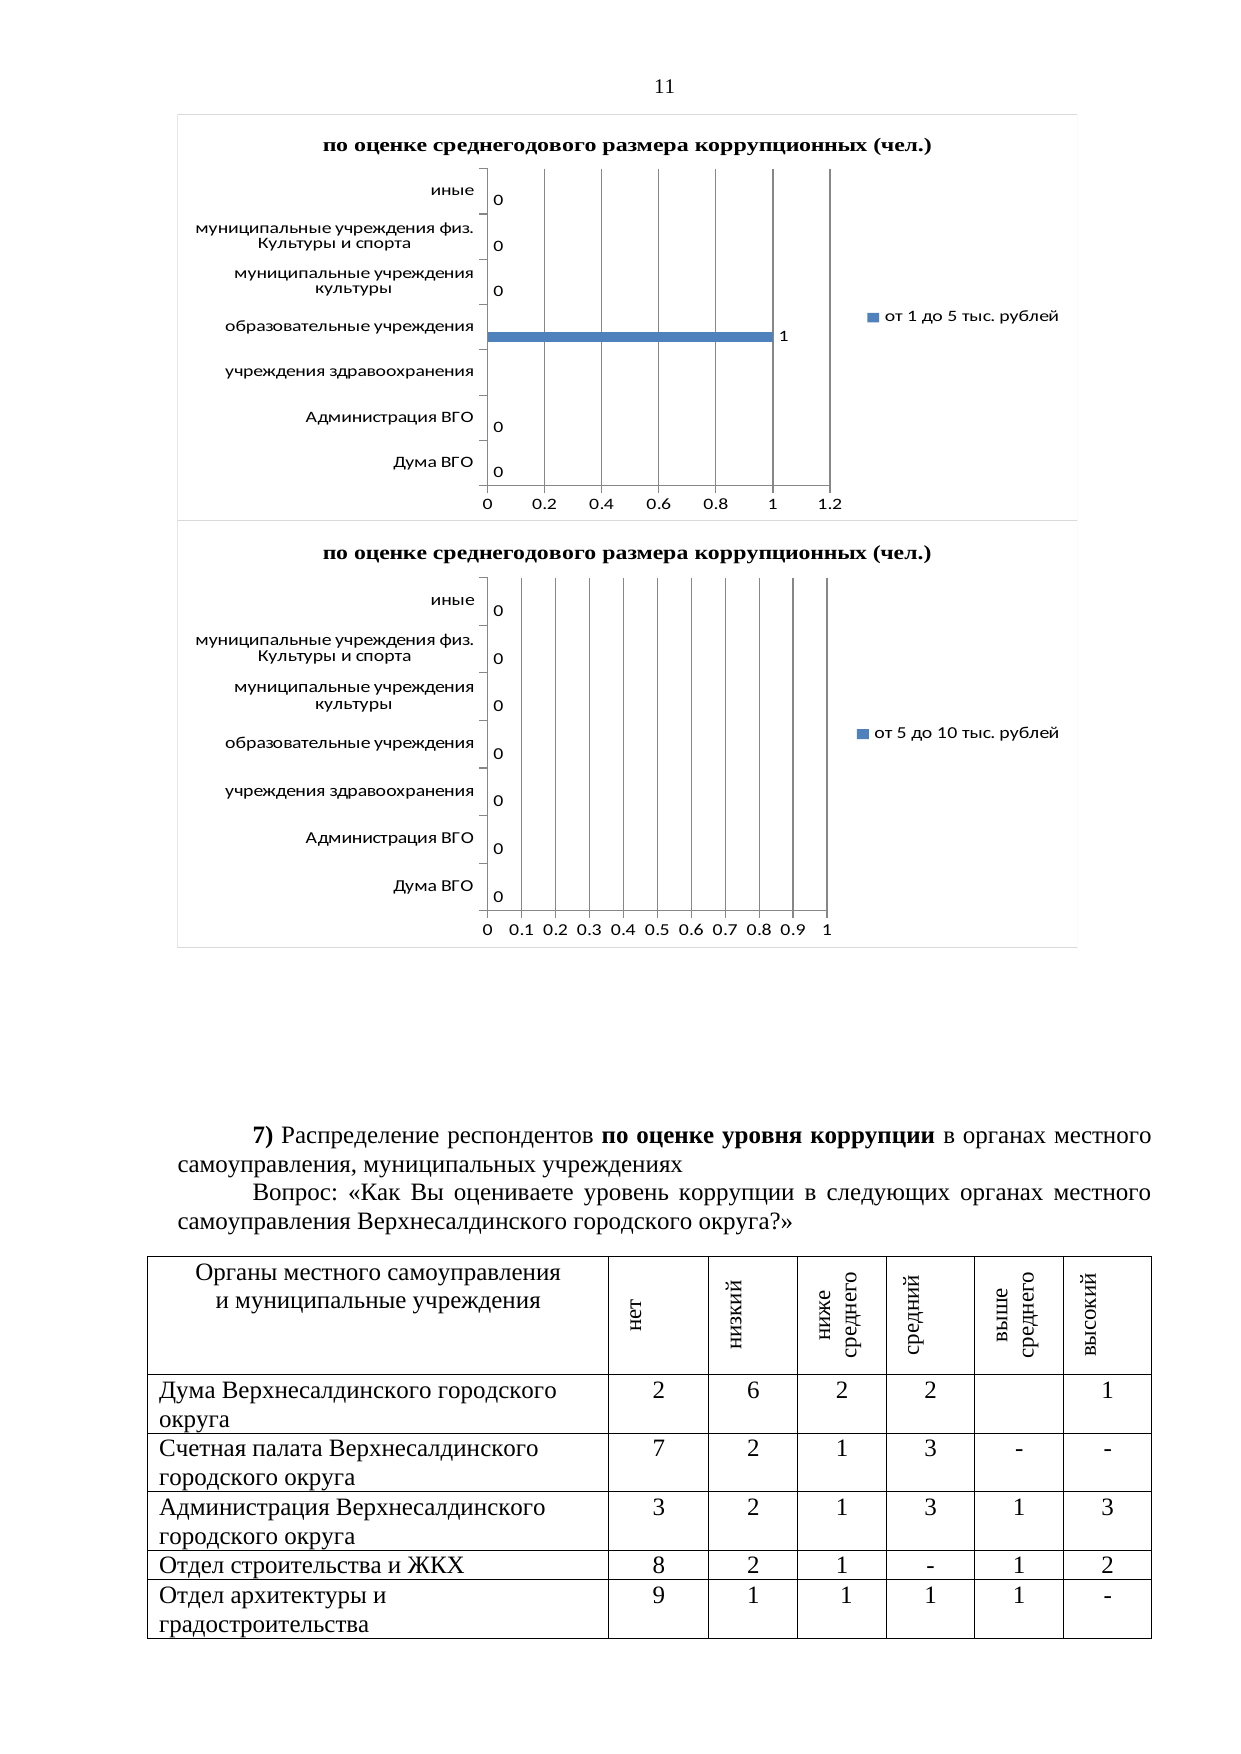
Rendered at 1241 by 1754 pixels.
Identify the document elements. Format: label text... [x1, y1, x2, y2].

table_cell - [1064, 1580, 1151, 1638]
table_cell 1 [887, 1580, 974, 1638]
table_header нет [609, 1257, 708, 1374]
table_cell 1 [975, 1492, 1063, 1549]
table_header выше среднего [975, 1257, 1063, 1374]
table_cell [975, 1375, 1063, 1432]
table_cell 3 [887, 1492, 974, 1549]
table_cell 1 [975, 1551, 1063, 1579]
table_cell 2 [798, 1375, 886, 1432]
table_cell 2 [709, 1551, 797, 1579]
table_cell 1 [798, 1434, 886, 1491]
table_cell 2 [709, 1492, 797, 1549]
table_cell 2 [709, 1434, 797, 1491]
table_cell 8 [609, 1551, 708, 1579]
table_cell Отдел архитектуры и градостроительства [148, 1580, 608, 1638]
table_cell - [975, 1434, 1063, 1491]
table_header низкий [709, 1257, 797, 1374]
table_cell 3 [887, 1434, 974, 1491]
table_header Органы местного самоуправления и муниципальные учреждения [148, 1257, 608, 1374]
table_cell Дума Верхнесалдинского городского округа [148, 1375, 608, 1432]
table_cell 1 [1064, 1375, 1151, 1432]
table_header средний [887, 1257, 974, 1374]
table_cell 6 [709, 1375, 797, 1432]
table_cell 2 [609, 1375, 708, 1432]
table_cell 7 [609, 1434, 708, 1491]
list Вопрос: «Как Вы оцениваете уровень коррупции в следующих органах местного самоуправления Верхнесалдинского городского округа?» [177, 1177, 1152, 1235]
table_cell Отдел строительства и ЖКХ [148, 1551, 608, 1579]
table_cell 2 [887, 1375, 974, 1432]
table_cell 1 [975, 1580, 1063, 1638]
table_cell - [887, 1551, 974, 1579]
table_cell - [1064, 1434, 1151, 1491]
table_header высокий [1064, 1257, 1151, 1374]
table_header ниже среднего [798, 1257, 886, 1374]
table_cell 1 [798, 1580, 886, 1638]
list 7) Распределение респондентов по оценке уровня коррупции в органах местного самоуправления, муниципальных учреждениях [177, 1120, 1152, 1177]
table_cell Администрация Верхнесалдинского городского округа [148, 1492, 608, 1549]
table_cell 2 [1064, 1551, 1151, 1579]
table_cell Счетная палата Верхнесалдинского городского округа [148, 1434, 608, 1491]
table_cell 3 [1064, 1492, 1151, 1549]
table_cell 1 [798, 1492, 886, 1549]
table_cell 9 [609, 1580, 708, 1638]
table_cell 1 [798, 1551, 886, 1579]
table_cell 3 [609, 1492, 708, 1549]
table_cell 1 [709, 1580, 797, 1638]
